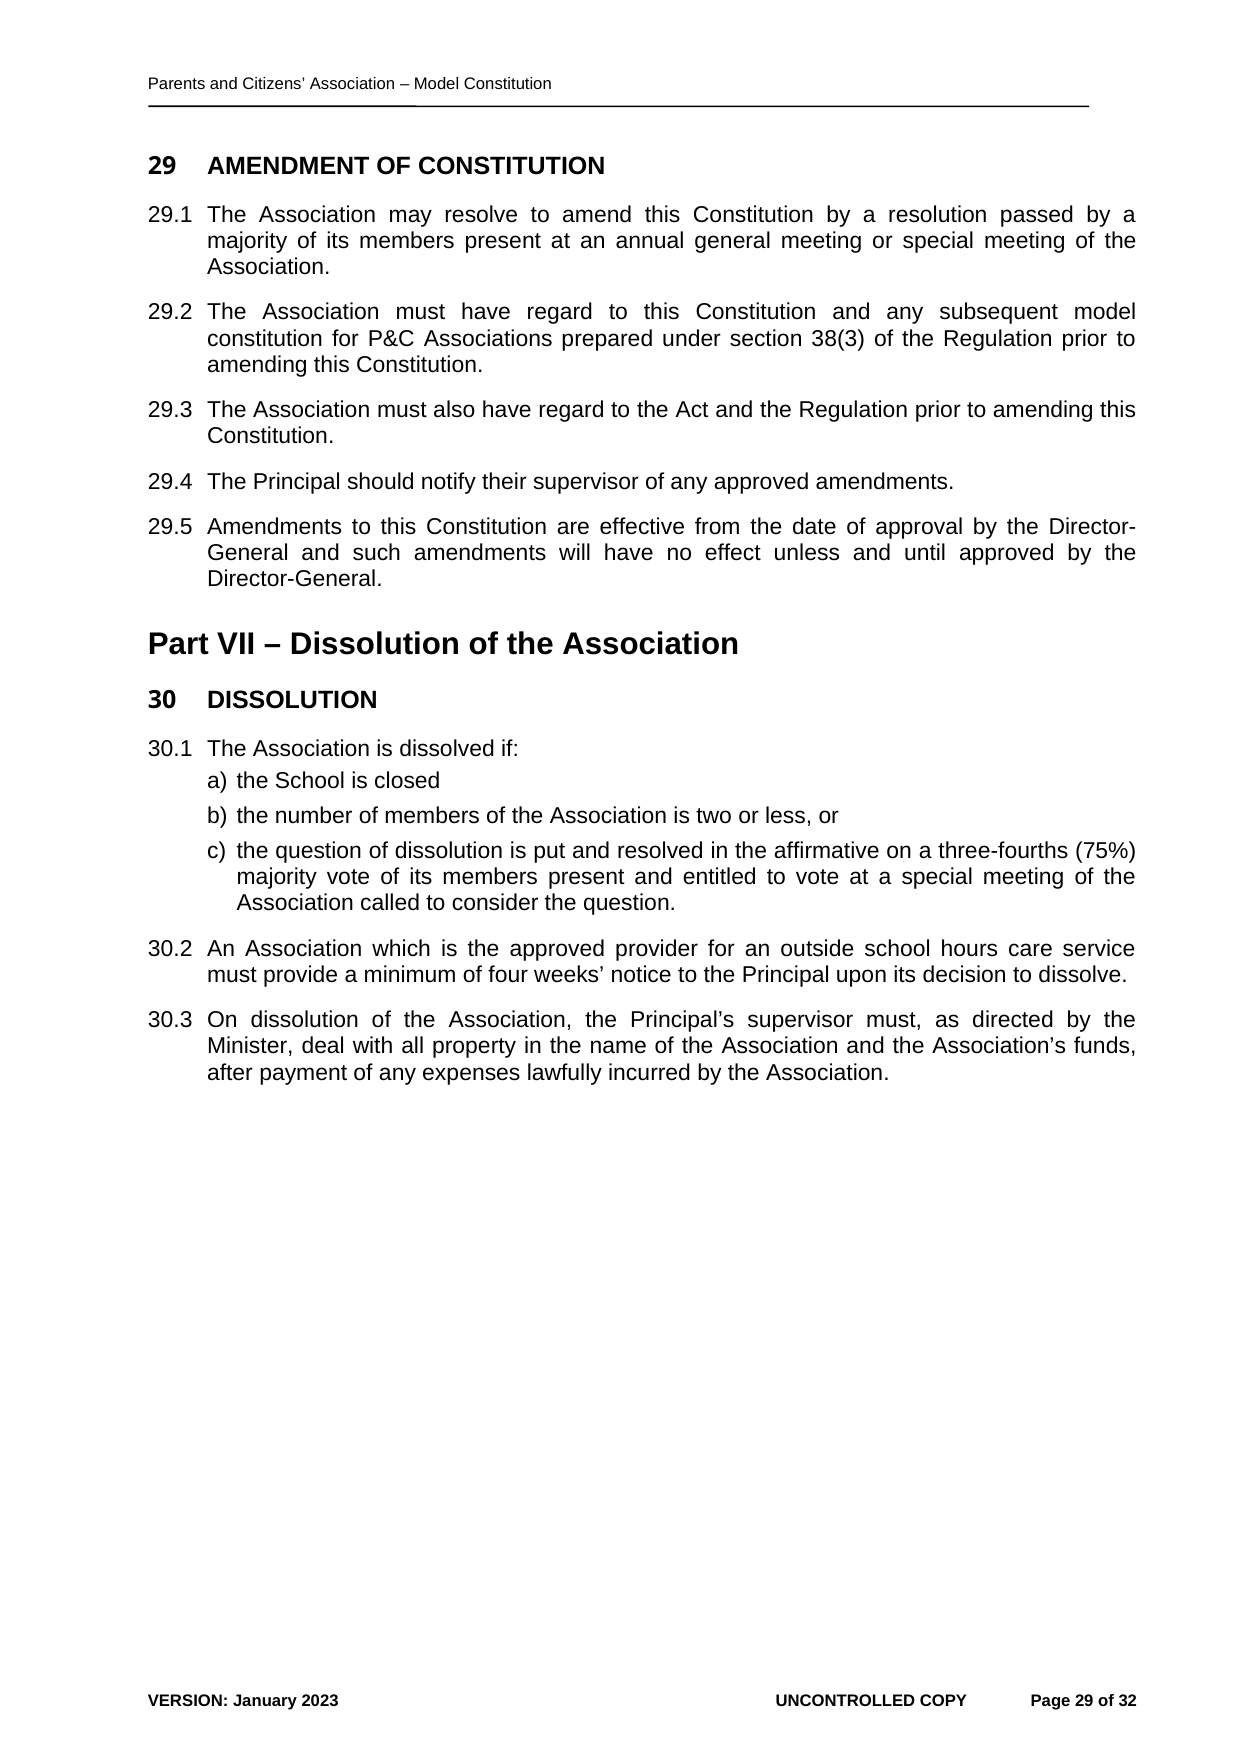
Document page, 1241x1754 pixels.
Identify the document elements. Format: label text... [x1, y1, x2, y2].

list the question of dissolution is put and resolved in the affirmative on a three-fourths (75%) majority vote of its members present and entitled to vote at a special meeting of the Association called to consider the question. [207, 837, 1137, 916]
list the number of members of the Association is two or less, or [207, 802, 1137, 828]
list the School is closed [207, 767, 1137, 794]
subtitle DISSOLUTION [148, 682, 1137, 716]
subtitle The Principal should notify their supervisor of any approved amendments. [148, 468, 1137, 494]
subtitle The Association must also have regard to the Act and the Regulation prior to amending this Constitution. [148, 396, 1137, 449]
subtitle The Association is dissolved if: [148, 735, 1137, 761]
subtitle The Association may resolve to amend this Constitution by a resolution passed by a majority of its members present at an annual general meeting or special meeting of the Association. [148, 201, 1137, 279]
subtitle AMENDMENT OF CONSTITUTION [148, 148, 1137, 182]
subtitle Part VII – Dissolution of the Association [148, 625, 1137, 661]
subtitle The Association must have regard to this Constitution and any subsequent model constitution for P&C Associations prepared under section 38(3) of the Regulation prior to amending this Constitution. [148, 298, 1137, 377]
subtitle On dissolution of the Association, the Principal’s supervisor must, as directed by the Minister, deal with all property in the name of the Association and the Association’s funds, after payment of any expenses lawfully incurred by the Association. [148, 1006, 1137, 1085]
subtitle An Association which is the approved provider for an outside school hours care service must provide a minimum of four weeks’ notice to the Principal upon its decision to dissolve. [148, 934, 1137, 987]
subtitle Amendments to this Constitution are effective from the date of approval by the Director-General and such amendments will have no effect unless and until approved by the Director-General. [148, 513, 1137, 592]
